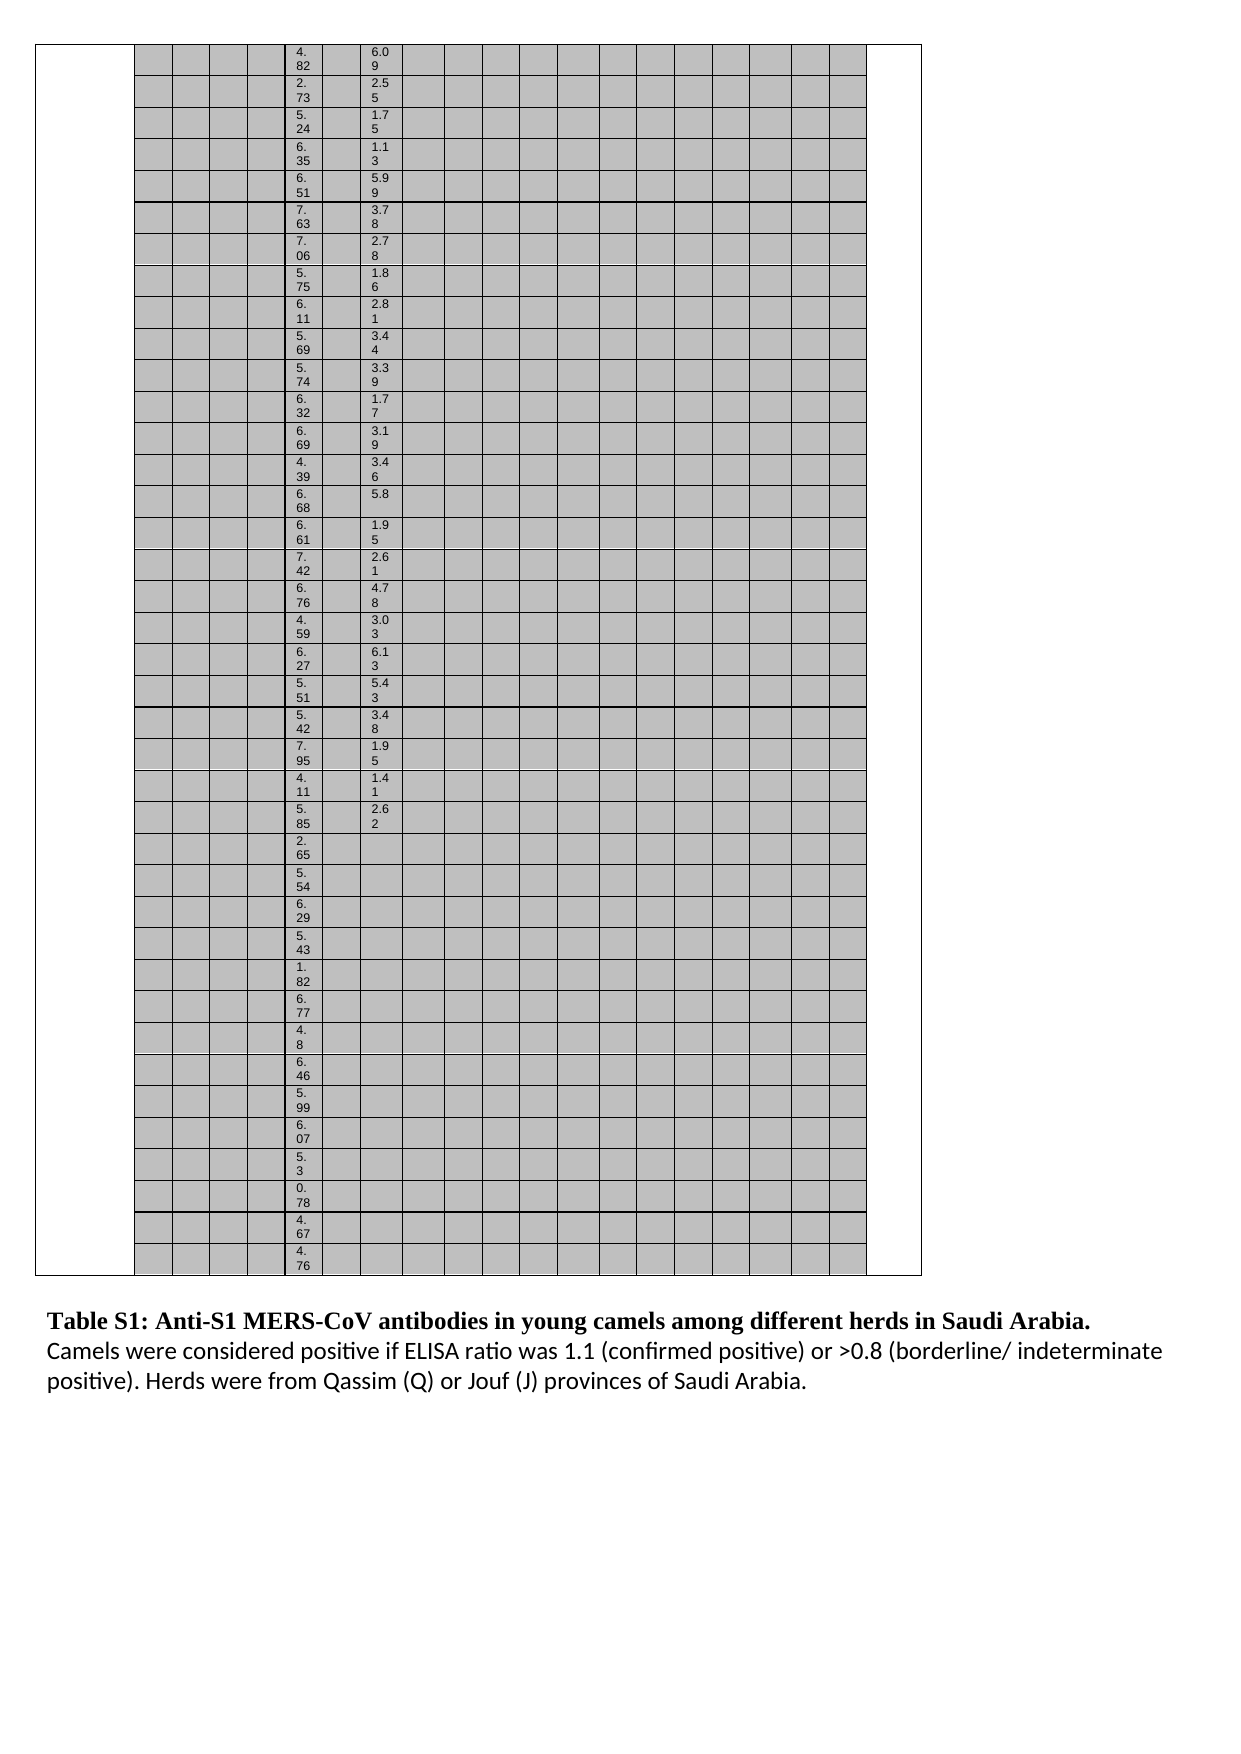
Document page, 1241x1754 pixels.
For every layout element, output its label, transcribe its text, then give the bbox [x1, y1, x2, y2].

table_cell [750, 991, 791, 1022]
table_cell [520, 234, 557, 264]
table_cell [210, 613, 247, 643]
table_cell [483, 1023, 519, 1053]
table_cell [403, 360, 444, 391]
table_cell [713, 676, 749, 706]
table_cell [520, 1213, 557, 1243]
table_cell [558, 266, 599, 296]
table_cell [558, 234, 599, 264]
table_cell [558, 203, 599, 233]
table_cell [483, 76, 519, 107]
table_cell [323, 1086, 360, 1117]
table_cell [210, 1181, 247, 1211]
table_cell [830, 897, 866, 927]
table_cell 1.95 [361, 518, 402, 548]
table_cell [135, 1244, 172, 1274]
table_cell [361, 897, 402, 927]
table_cell [403, 392, 444, 422]
table_cell [830, 392, 866, 422]
table_cell [248, 171, 284, 201]
table_cell [637, 171, 674, 201]
table_cell [248, 802, 284, 833]
table_cell 1.95 [361, 739, 402, 769]
table_cell [600, 708, 636, 738]
table_cell [558, 928, 599, 959]
table_cell [520, 1055, 557, 1085]
table_cell [558, 1086, 599, 1117]
table_cell [210, 676, 247, 706]
table_cell [403, 1055, 444, 1085]
table_cell [830, 613, 866, 643]
table_cell [483, 108, 519, 138]
table_cell [135, 1023, 172, 1053]
table_cell [675, 991, 712, 1022]
table_cell [792, 613, 829, 643]
table_cell [600, 297, 636, 328]
table_cell 4.39 [286, 455, 322, 485]
table_cell [210, 739, 247, 769]
table_cell [361, 865, 402, 896]
table_cell [403, 423, 444, 454]
table_cell [792, 1023, 829, 1053]
table_cell [323, 1023, 360, 1053]
table_cell 3.78 [361, 203, 402, 233]
table_cell 6.77 [286, 991, 322, 1022]
table_cell [713, 802, 749, 833]
table_cell [483, 329, 519, 359]
table_cell [445, 234, 482, 264]
table_cell [637, 960, 674, 990]
table_cell [135, 203, 172, 233]
table_cell [558, 1213, 599, 1243]
table_cell [135, 392, 172, 422]
table_cell [675, 234, 712, 264]
table_cell [520, 613, 557, 643]
table_cell [675, 771, 712, 801]
table_cell [483, 423, 519, 454]
table_cell [520, 423, 557, 454]
table_cell [520, 45, 557, 75]
table_cell [135, 486, 172, 517]
table_cell [520, 928, 557, 959]
table_cell 7.95 [286, 739, 322, 769]
table_cell [713, 392, 749, 422]
table_cell [830, 1181, 866, 1211]
table_cell [830, 771, 866, 801]
table_cell [792, 266, 829, 296]
table_cell 6.11 [286, 297, 322, 328]
table_cell [830, 76, 866, 107]
table_cell [483, 1118, 519, 1148]
table_cell [830, 1244, 866, 1274]
table_cell [210, 234, 247, 264]
table_cell [520, 1118, 557, 1148]
table_cell [173, 644, 209, 675]
table_cell [830, 45, 866, 75]
table_cell [830, 518, 866, 548]
table_cell [173, 518, 209, 548]
table_cell 5.75 [286, 266, 322, 296]
table_cell [403, 455, 444, 485]
table_cell [210, 266, 247, 296]
table_cell [830, 234, 866, 264]
table_cell 6.51 [286, 171, 322, 201]
table_cell [361, 1023, 402, 1053]
table_cell 5.85 [286, 802, 322, 833]
table_cell [675, 550, 712, 580]
table_cell [600, 1181, 636, 1211]
table_cell [830, 1118, 866, 1148]
table_cell [248, 76, 284, 107]
table_cell [135, 676, 172, 706]
table_cell [558, 45, 599, 75]
table_cell [558, 486, 599, 517]
table_cell [445, 991, 482, 1022]
table_cell [675, 1055, 712, 1085]
table_cell [792, 392, 829, 422]
table_cell [713, 266, 749, 296]
table_cell [173, 550, 209, 580]
table_cell [403, 266, 444, 296]
table_cell [600, 550, 636, 580]
table_cell [210, 139, 247, 170]
table_cell [403, 897, 444, 927]
table_cell [403, 329, 444, 359]
table_cell [558, 455, 599, 485]
table_cell [600, 644, 636, 675]
table_cell [600, 329, 636, 359]
table_cell [830, 739, 866, 769]
table_cell [713, 455, 749, 485]
table_cell [558, 108, 599, 138]
table_cell [675, 76, 712, 107]
table_cell [600, 613, 636, 643]
table_cell 6.61 [286, 518, 322, 548]
table_cell [210, 1023, 247, 1053]
table_cell [135, 897, 172, 927]
table_cell [558, 739, 599, 769]
table_cell [323, 1213, 360, 1243]
table_cell [248, 1023, 284, 1053]
table_cell [173, 423, 209, 454]
table_cell [792, 581, 829, 612]
table_cell [135, 1086, 172, 1117]
table_cell [173, 297, 209, 328]
table_cell [750, 802, 791, 833]
table_cell [483, 834, 519, 864]
table_cell [323, 45, 360, 75]
table_cell [445, 771, 482, 801]
table_cell [750, 266, 791, 296]
table_cell [483, 1086, 519, 1117]
table_cell [403, 581, 444, 612]
table_cell [135, 297, 172, 328]
table_cell [445, 1149, 482, 1180]
table_cell [637, 360, 674, 391]
table_cell [750, 360, 791, 391]
table_cell [792, 423, 829, 454]
table_cell [637, 423, 674, 454]
table_cell [750, 234, 791, 264]
table_cell [445, 644, 482, 675]
table_cell [248, 455, 284, 485]
table_cell [713, 486, 749, 517]
table_cell [248, 266, 284, 296]
table_cell [713, 1244, 749, 1274]
table_cell [248, 960, 284, 990]
table_cell 6.76 [286, 581, 322, 612]
table_cell [173, 234, 209, 264]
table_cell [750, 139, 791, 170]
table_cell 3.44 [361, 329, 402, 359]
table_cell [403, 1244, 444, 1274]
table_cell [713, 234, 749, 264]
table_cell [483, 676, 519, 706]
table_cell [675, 518, 712, 548]
table_cell [445, 581, 482, 612]
table_cell [792, 1181, 829, 1211]
table_cell [210, 897, 247, 927]
table_cell [750, 834, 791, 864]
table_cell [323, 581, 360, 612]
table_cell [403, 550, 444, 580]
table_cell 1.75 [361, 108, 402, 138]
table_cell [713, 991, 749, 1022]
table_cell [445, 139, 482, 170]
table_cell [173, 329, 209, 359]
table_cell [600, 865, 636, 896]
table_cell [830, 1055, 866, 1085]
table_cell [403, 297, 444, 328]
table_cell [637, 1213, 674, 1243]
table_cell [210, 1213, 247, 1243]
table_cell [713, 739, 749, 769]
table_cell [637, 1086, 674, 1117]
table_cell [210, 991, 247, 1022]
table_cell 7.06 [286, 234, 322, 264]
table_cell [600, 1086, 636, 1117]
table_cell [600, 1149, 636, 1180]
table_cell 6.46 [286, 1055, 322, 1085]
table_cell 3.48 [361, 708, 402, 738]
table_cell [403, 203, 444, 233]
table_cell [830, 297, 866, 328]
table_cell [135, 455, 172, 485]
table_cell 3.39 [361, 360, 402, 391]
table_cell [750, 203, 791, 233]
table_cell [445, 1086, 482, 1117]
table_cell [792, 139, 829, 170]
table_cell [792, 329, 829, 359]
table_cell [600, 771, 636, 801]
table_cell [792, 1149, 829, 1180]
table_cell [750, 455, 791, 485]
table_cell [750, 581, 791, 612]
table_cell [750, 960, 791, 990]
table_cell [713, 423, 749, 454]
table_cell [750, 329, 791, 359]
table_cell [403, 708, 444, 738]
table_cell [520, 676, 557, 706]
table_cell [830, 266, 866, 296]
table_cell [403, 1149, 444, 1180]
table_cell [830, 360, 866, 391]
table_cell [173, 392, 209, 422]
table_cell [637, 234, 674, 264]
table_cell [637, 1023, 674, 1053]
table_cell 5.99 [361, 171, 402, 201]
table_cell [483, 1244, 519, 1274]
table_cell [713, 329, 749, 359]
table_cell 6.13 [361, 644, 402, 675]
table_cell [750, 865, 791, 896]
table_cell [323, 171, 360, 201]
table_cell [323, 297, 360, 328]
table_cell [675, 45, 712, 75]
table_cell [637, 613, 674, 643]
table_cell 6.29 [286, 897, 322, 927]
table_cell [558, 76, 599, 107]
table_cell [173, 676, 209, 706]
table_cell [637, 45, 674, 75]
table_cell [248, 297, 284, 328]
table_cell [361, 1055, 402, 1085]
table_cell [173, 1086, 209, 1117]
table_cell [713, 865, 749, 896]
table_cell [713, 139, 749, 170]
table_cell 4.76 [286, 1244, 322, 1274]
table_cell [483, 297, 519, 328]
table_cell [361, 1149, 402, 1180]
table_cell [248, 676, 284, 706]
table_cell 3.03 [361, 613, 402, 643]
table_cell [483, 234, 519, 264]
table_cell [558, 360, 599, 391]
table_cell [135, 960, 172, 990]
table_cell [483, 897, 519, 927]
table_cell [403, 1086, 444, 1117]
table_cell [675, 834, 712, 864]
table_cell [520, 297, 557, 328]
table_cell 5.51 [286, 676, 322, 706]
table_cell [675, 360, 712, 391]
table_cell 4.82 [286, 45, 322, 75]
table_cell [520, 865, 557, 896]
table_cell [558, 897, 599, 927]
table_cell 5.74 [286, 360, 322, 391]
table_cell [675, 1181, 712, 1211]
table_cell [792, 991, 829, 1022]
table_cell [135, 550, 172, 580]
table_cell [445, 45, 482, 75]
table_cell [520, 739, 557, 769]
table_cell [483, 928, 519, 959]
table_cell [173, 991, 209, 1022]
table_cell [323, 991, 360, 1022]
table_cell [323, 708, 360, 738]
table_cell [248, 518, 284, 548]
table_cell [675, 960, 712, 990]
table_cell [675, 1118, 712, 1148]
table_cell [675, 897, 712, 927]
table_cell [830, 1213, 866, 1243]
table_cell [135, 45, 172, 75]
table_cell [323, 1149, 360, 1180]
table_cell [600, 171, 636, 201]
table_cell [830, 676, 866, 706]
table_cell [520, 455, 557, 485]
table_cell [750, 1086, 791, 1117]
table_cell [361, 928, 402, 959]
table_cell [210, 329, 247, 359]
table_cell [830, 834, 866, 864]
table_cell [403, 234, 444, 264]
table_cell [713, 203, 749, 233]
table_cell [173, 1118, 209, 1148]
table_cell [445, 708, 482, 738]
table_cell [135, 834, 172, 864]
table_cell [135, 423, 172, 454]
table_cell [675, 108, 712, 138]
table_cell 2.55 [361, 76, 402, 107]
table_cell [637, 392, 674, 422]
table_cell [135, 928, 172, 959]
table_cell [173, 486, 209, 517]
table_cell [637, 486, 674, 517]
table_cell [637, 771, 674, 801]
table_cell [248, 1149, 284, 1180]
table_cell [600, 76, 636, 107]
table_cell [558, 518, 599, 548]
table_cell [558, 1118, 599, 1148]
table_cell [520, 76, 557, 107]
table_cell [600, 360, 636, 391]
table_cell [600, 108, 636, 138]
table_cell [323, 1181, 360, 1211]
table_cell [750, 108, 791, 138]
table_cell [323, 676, 360, 706]
table_cell [173, 1181, 209, 1211]
table_cell [750, 928, 791, 959]
table_cell [675, 708, 712, 738]
table_cell [520, 897, 557, 927]
table_cell [210, 360, 247, 391]
table_cell [792, 1213, 829, 1243]
table_cell 5.42 [286, 708, 322, 738]
table_cell [483, 581, 519, 612]
table_cell [403, 76, 444, 107]
table_cell [558, 676, 599, 706]
table_cell [637, 644, 674, 675]
table_cell [675, 1023, 712, 1053]
table_cell 3.46 [361, 455, 402, 485]
table_cell [135, 644, 172, 675]
table_cell [792, 739, 829, 769]
table_cell [750, 423, 791, 454]
table_cell [558, 392, 599, 422]
table_cell [600, 203, 636, 233]
table_cell [600, 802, 636, 833]
table_cell 5.8 [361, 486, 402, 517]
table_cell [361, 1118, 402, 1148]
table_cell [792, 108, 829, 138]
table_cell 5.43 [286, 928, 322, 959]
table_cell [403, 834, 444, 864]
table_cell [713, 1181, 749, 1211]
table_cell [483, 1213, 519, 1243]
table_cell [830, 928, 866, 959]
table_cell 5.3 [286, 1149, 322, 1180]
table_cell [520, 834, 557, 864]
table_cell [483, 203, 519, 233]
table_cell [637, 928, 674, 959]
table_cell [750, 1244, 791, 1274]
table_cell [600, 486, 636, 517]
table_cell [637, 329, 674, 359]
table_cell [600, 423, 636, 454]
table_cell [792, 644, 829, 675]
table_cell [483, 486, 519, 517]
table_cell [792, 171, 829, 201]
table_cell [483, 171, 519, 201]
table_cell [210, 771, 247, 801]
table_cell [558, 550, 599, 580]
table_cell [558, 960, 599, 990]
table_cell [520, 771, 557, 801]
table_cell [173, 865, 209, 896]
table_cell [445, 550, 482, 580]
table_cell [830, 171, 866, 201]
table_cell [445, 171, 482, 201]
table_cell [445, 676, 482, 706]
table_cell [675, 1086, 712, 1117]
table_cell [637, 550, 674, 580]
table_cell [520, 802, 557, 833]
table_cell [135, 329, 172, 359]
table_cell [520, 108, 557, 138]
table_cell [675, 928, 712, 959]
table_cell [830, 644, 866, 675]
table_cell [323, 203, 360, 233]
table_cell [403, 802, 444, 833]
table_cell [445, 865, 482, 896]
table_cell 4.78 [361, 581, 402, 612]
table_cell [248, 203, 284, 233]
table_cell [445, 455, 482, 485]
table_cell [713, 518, 749, 548]
table_cell [830, 1149, 866, 1180]
table_cell [248, 360, 284, 391]
table_cell [173, 266, 209, 296]
table_cell [792, 234, 829, 264]
table_cell 4.59 [286, 613, 322, 643]
table_cell [323, 329, 360, 359]
table_cell [445, 518, 482, 548]
table_cell [520, 1086, 557, 1117]
table_cell [483, 613, 519, 643]
table_cell 6.69 [286, 423, 322, 454]
table_cell [600, 266, 636, 296]
table_cell [713, 76, 749, 107]
table_cell [483, 266, 519, 296]
table_cell [210, 108, 247, 138]
table_cell [637, 991, 674, 1022]
table_cell [403, 739, 444, 769]
table_cell [558, 329, 599, 359]
table_cell [637, 297, 674, 328]
table_cell [323, 613, 360, 643]
table_cell 0.78 [286, 1181, 322, 1211]
table_cell [520, 1181, 557, 1211]
table_cell [792, 676, 829, 706]
table_cell [713, 1086, 749, 1117]
table_cell [248, 581, 284, 612]
table_cell [210, 455, 247, 485]
table_cell 5.43 [361, 676, 402, 706]
table_cell [520, 1244, 557, 1274]
table_cell [445, 392, 482, 422]
table_cell [713, 771, 749, 801]
table_cell [713, 171, 749, 201]
table_cell [135, 581, 172, 612]
table_cell [483, 865, 519, 896]
table_cell [637, 139, 674, 170]
table_cell 3.19 [361, 423, 402, 454]
table_cell [210, 834, 247, 864]
table_cell [323, 518, 360, 548]
table_cell [637, 266, 674, 296]
table_cell 5.99 [286, 1086, 322, 1117]
table_cell [248, 45, 284, 75]
table_cell [323, 392, 360, 422]
table_cell [675, 865, 712, 896]
table_cell [248, 234, 284, 264]
table_cell [520, 550, 557, 580]
table_cell [750, 1213, 791, 1243]
table_cell [483, 45, 519, 75]
table_cell [210, 203, 247, 233]
table_cell [135, 1181, 172, 1211]
table_cell [248, 1244, 284, 1274]
table_cell [323, 834, 360, 864]
table_cell [173, 834, 209, 864]
table_cell [248, 329, 284, 359]
table_cell [830, 991, 866, 1022]
table_cell 6.68 [286, 486, 322, 517]
table_cell [323, 139, 360, 170]
table_cell [361, 1244, 402, 1274]
table_cell [445, 203, 482, 233]
table_cell 5.69 [286, 329, 322, 359]
table_cell [403, 45, 444, 75]
table_cell [445, 76, 482, 107]
table_cell [135, 360, 172, 391]
table_cell [675, 581, 712, 612]
table_cell [558, 1149, 599, 1180]
table_cell [713, 45, 749, 75]
table_cell [830, 203, 866, 233]
table_cell [173, 1149, 209, 1180]
table_cell [445, 960, 482, 990]
table_cell [675, 486, 712, 517]
table_cell 4.11 [286, 771, 322, 801]
table_cell 1.77 [361, 392, 402, 422]
table_cell [558, 171, 599, 201]
table_cell [558, 1244, 599, 1274]
table_cell [792, 360, 829, 391]
table_cell [173, 708, 209, 738]
table_cell [445, 1055, 482, 1085]
table_cell [403, 960, 444, 990]
table_cell [483, 739, 519, 769]
table_cell [600, 834, 636, 864]
table_cell [403, 928, 444, 959]
table_cell 6.27 [286, 644, 322, 675]
table_cell [173, 897, 209, 927]
table_cell [830, 1023, 866, 1053]
table_cell [558, 834, 599, 864]
table_cell [135, 1149, 172, 1180]
table_cell [558, 1055, 599, 1085]
table_cell [135, 1055, 172, 1085]
table_cell [675, 644, 712, 675]
table_cell [520, 1023, 557, 1053]
table_cell 4.67 [286, 1213, 322, 1243]
table_cell [248, 1055, 284, 1085]
table_cell [403, 991, 444, 1022]
table_cell [248, 392, 284, 422]
table_cell [361, 834, 402, 864]
table_cell [600, 518, 636, 548]
table_cell [713, 644, 749, 675]
table_cell [750, 1149, 791, 1180]
table_cell [830, 486, 866, 517]
table_cell [520, 1149, 557, 1180]
table_cell [750, 550, 791, 580]
table_cell [558, 423, 599, 454]
table_cell [173, 1055, 209, 1085]
table_cell [323, 550, 360, 580]
table_cell [135, 171, 172, 201]
table_cell 5.24 [286, 108, 322, 138]
table_cell [248, 139, 284, 170]
table_cell [792, 1055, 829, 1085]
table_cell [135, 76, 172, 107]
table_cell [173, 455, 209, 485]
table_cell [520, 991, 557, 1022]
table_cell [750, 171, 791, 201]
table_cell [210, 171, 247, 201]
table_cell [323, 928, 360, 959]
table_cell [248, 1118, 284, 1148]
table_cell 6.09 [361, 45, 402, 75]
table_cell [750, 45, 791, 75]
table_cell [830, 581, 866, 612]
table_cell [637, 708, 674, 738]
table_cell [637, 1118, 674, 1148]
table_cell [750, 392, 791, 422]
table_cell [520, 139, 557, 170]
table_cell [445, 1118, 482, 1148]
table_cell [750, 1023, 791, 1053]
table_cell [135, 771, 172, 801]
table_cell [600, 1118, 636, 1148]
table_cell [323, 960, 360, 990]
table_cell [323, 1118, 360, 1148]
table_cell [675, 1213, 712, 1243]
table_cell [248, 865, 284, 896]
table_cell [403, 1213, 444, 1243]
table_cell [445, 613, 482, 643]
table_cell [637, 581, 674, 612]
table_cell [248, 739, 284, 769]
table_cell [483, 360, 519, 391]
table_cell [210, 486, 247, 517]
table_cell [558, 865, 599, 896]
table_cell [483, 1055, 519, 1085]
table_cell [483, 550, 519, 580]
table_cell [713, 550, 749, 580]
table_cell [558, 644, 599, 675]
table_cell 2.73 [286, 76, 322, 107]
table_cell [323, 108, 360, 138]
table_cell [713, 960, 749, 990]
table_cell [600, 1055, 636, 1085]
table_cell [600, 960, 636, 990]
table_cell [830, 960, 866, 990]
table_cell [173, 1213, 209, 1243]
table_cell [520, 644, 557, 675]
table_cell 2.62 [361, 802, 402, 833]
table_cell [830, 802, 866, 833]
table_cell [483, 455, 519, 485]
table_cell [135, 708, 172, 738]
table_cell [558, 581, 599, 612]
table_cell [173, 139, 209, 170]
table_cell [750, 297, 791, 328]
table_cell [135, 991, 172, 1022]
table_cell [403, 865, 444, 896]
table_cell [323, 1055, 360, 1085]
table_cell [483, 802, 519, 833]
table_cell [600, 1244, 636, 1274]
table_cell [445, 486, 482, 517]
table_cell [713, 613, 749, 643]
table_cell [830, 1086, 866, 1117]
table_cell [210, 708, 247, 738]
table_cell [713, 708, 749, 738]
table_cell [750, 518, 791, 548]
table_cell [520, 960, 557, 990]
table_cell [675, 802, 712, 833]
table_cell [637, 518, 674, 548]
table_cell [637, 897, 674, 927]
table_cell [210, 865, 247, 896]
table_cell [173, 203, 209, 233]
table_cell 2.78 [361, 234, 402, 264]
table_cell [792, 897, 829, 927]
table_cell [637, 1181, 674, 1211]
table_cell [713, 360, 749, 391]
table_cell 7.42 [286, 550, 322, 580]
table_cell [361, 1086, 402, 1117]
table_cell [713, 897, 749, 927]
table_cell [483, 1181, 519, 1211]
table_cell [403, 139, 444, 170]
table_cell [445, 802, 482, 833]
table_cell [792, 518, 829, 548]
table_cell [323, 897, 360, 927]
table_cell [173, 581, 209, 612]
table_cell [483, 644, 519, 675]
table_cell [173, 613, 209, 643]
table_cell [830, 108, 866, 138]
table_cell [675, 139, 712, 170]
table_cell [210, 1118, 247, 1148]
table_cell [445, 266, 482, 296]
table_cell [637, 108, 674, 138]
table_cell [600, 234, 636, 264]
table_cell [403, 171, 444, 201]
table_cell 2.65 [286, 834, 322, 864]
table_cell [750, 1118, 791, 1148]
table_cell [637, 802, 674, 833]
table_cell [675, 676, 712, 706]
table_cell [675, 1149, 712, 1180]
table_cell [403, 1023, 444, 1053]
table_cell [792, 708, 829, 738]
table_cell [173, 739, 209, 769]
table_cell [445, 1213, 482, 1243]
table_cell [713, 108, 749, 138]
table_cell [483, 771, 519, 801]
table_cell [792, 1086, 829, 1117]
table_cell [248, 108, 284, 138]
table_cell [210, 928, 247, 959]
table_cell [403, 1118, 444, 1148]
table_cell [675, 613, 712, 643]
table_cell [792, 486, 829, 517]
table_cell [323, 644, 360, 675]
table_cell [135, 266, 172, 296]
table_cell [323, 423, 360, 454]
table_cell [135, 613, 172, 643]
table_cell [210, 423, 247, 454]
table_cell 2.61 [361, 550, 402, 580]
table_cell [750, 613, 791, 643]
table_cell [520, 360, 557, 391]
table_cell [361, 1213, 402, 1243]
table_cell [558, 1181, 599, 1211]
table_cell [445, 1023, 482, 1053]
table_cell [600, 1213, 636, 1243]
table_cell [830, 455, 866, 485]
table_cell [558, 802, 599, 833]
table_cell [135, 108, 172, 138]
table_cell [483, 708, 519, 738]
table_cell [713, 1118, 749, 1148]
table_cell [248, 897, 284, 927]
table_cell [750, 76, 791, 107]
table_cell [792, 297, 829, 328]
table_cell [558, 297, 599, 328]
table_cell 2.81 [361, 297, 402, 328]
table_cell [173, 771, 209, 801]
table_cell [520, 171, 557, 201]
table_cell [750, 897, 791, 927]
table_cell [445, 1244, 482, 1274]
table_cell [558, 1023, 599, 1053]
table_cell [600, 455, 636, 485]
table_cell [675, 739, 712, 769]
table_cell [520, 392, 557, 422]
table_cell [445, 423, 482, 454]
table_cell 1.86 [361, 266, 402, 296]
table_cell [323, 865, 360, 896]
table_cell [323, 1244, 360, 1274]
table_cell [173, 960, 209, 990]
table_cell [558, 139, 599, 170]
table_cell [173, 802, 209, 833]
table_cell [637, 834, 674, 864]
table_cell [483, 139, 519, 170]
table_cell [210, 550, 247, 580]
table_cell [637, 1149, 674, 1180]
table_cell [210, 1149, 247, 1180]
table_cell [135, 139, 172, 170]
table_cell [558, 771, 599, 801]
table_cell [558, 613, 599, 643]
table_cell [445, 360, 482, 391]
table_cell [830, 550, 866, 580]
table_cell [792, 45, 829, 75]
table_cell [558, 708, 599, 738]
table_cell [248, 550, 284, 580]
table_cell [637, 203, 674, 233]
table_cell 5.54 [286, 865, 322, 896]
table_cell [675, 203, 712, 233]
table_cell [750, 739, 791, 769]
table_cell [637, 739, 674, 769]
table_cell [792, 834, 829, 864]
table_cell [600, 1023, 636, 1053]
table_cell [173, 76, 209, 107]
table_cell [248, 834, 284, 864]
table_cell [210, 960, 247, 990]
table_cell [600, 581, 636, 612]
table_cell [713, 834, 749, 864]
table_cell [173, 1244, 209, 1274]
table_cell [792, 550, 829, 580]
table_cell [637, 865, 674, 896]
table_cell [792, 771, 829, 801]
table_cell [135, 865, 172, 896]
table_cell [830, 865, 866, 896]
table_cell [520, 266, 557, 296]
table_cell [637, 1055, 674, 1085]
table_cell [750, 708, 791, 738]
table_cell [600, 897, 636, 927]
table_cell [248, 613, 284, 643]
text Table S1: Anti-S1 MERS-CoV antibodies in young camels among different herds in Saudi Arabia. Camels were considered positive if ELISA ratio was 1.1 (confirmed positive) or >0.8 (borderline/ indeterminate positive). Herds were from Qassim (Q) or Jouf (J) provinces of Saudi Arabia. [47, 1306, 1214, 1396]
table_cell [713, 1055, 749, 1085]
table_cell [637, 1244, 674, 1274]
table_cell [483, 991, 519, 1022]
table_cell [135, 518, 172, 548]
table_cell [792, 455, 829, 485]
table_cell 6.32 [286, 392, 322, 422]
table_cell [713, 1213, 749, 1243]
table_cell [483, 1149, 519, 1180]
table_cell [173, 1023, 209, 1053]
table_cell [403, 644, 444, 675]
table_cell [483, 392, 519, 422]
table_cell [520, 329, 557, 359]
table_cell 7.63 [286, 203, 322, 233]
table_cell [403, 771, 444, 801]
table_cell [210, 644, 247, 675]
table_cell [173, 360, 209, 391]
table_cell [403, 486, 444, 517]
table_cell [750, 676, 791, 706]
table_cell [445, 297, 482, 328]
table_cell [713, 581, 749, 612]
table_cell 6.35 [286, 139, 322, 170]
table_cell [323, 739, 360, 769]
table_cell [445, 928, 482, 959]
table_cell [323, 771, 360, 801]
table_cell [713, 1023, 749, 1053]
table_cell [637, 455, 674, 485]
table_cell [135, 802, 172, 833]
table_cell [830, 139, 866, 170]
table_cell 1.13 [361, 139, 402, 170]
table_cell [750, 771, 791, 801]
table_cell [520, 486, 557, 517]
table_cell [750, 486, 791, 517]
table_cell [483, 960, 519, 990]
table_cell [135, 234, 172, 264]
table_cell [750, 1055, 791, 1085]
table_cell [248, 771, 284, 801]
table_cell [675, 423, 712, 454]
table_cell [830, 708, 866, 738]
table_cell [445, 834, 482, 864]
table_cell [173, 928, 209, 959]
table_cell [713, 928, 749, 959]
table_cell [675, 1244, 712, 1274]
table_cell [173, 171, 209, 201]
table_cell [445, 739, 482, 769]
table_cell 1.41 [361, 771, 402, 801]
table_cell [792, 802, 829, 833]
table_cell [248, 1181, 284, 1211]
table_cell [323, 486, 360, 517]
table_cell [210, 392, 247, 422]
table_cell [792, 203, 829, 233]
table_cell [483, 518, 519, 548]
table_cell [173, 108, 209, 138]
table_cell [445, 897, 482, 927]
table_cell [792, 960, 829, 990]
table_cell [135, 1213, 172, 1243]
table_cell [135, 1118, 172, 1148]
table_cell [403, 676, 444, 706]
table_cell [361, 1181, 402, 1211]
table_cell [173, 45, 209, 75]
table_cell [675, 171, 712, 201]
table_cell [520, 581, 557, 612]
table_cell [792, 76, 829, 107]
table_cell [520, 708, 557, 738]
table_cell [750, 644, 791, 675]
table_cell [210, 45, 247, 75]
table_cell [600, 45, 636, 75]
table_cell [520, 203, 557, 233]
table_cell [248, 644, 284, 675]
table_cell [792, 928, 829, 959]
table_cell [323, 360, 360, 391]
table_cell [210, 1055, 247, 1085]
table_cell [600, 676, 636, 706]
table_cell [637, 76, 674, 107]
table_cell [210, 297, 247, 328]
table_cell [210, 1086, 247, 1117]
table_cell [323, 266, 360, 296]
table_cell [248, 486, 284, 517]
table_cell [600, 928, 636, 959]
table_cell [637, 676, 674, 706]
table_cell [248, 991, 284, 1022]
table_cell [792, 1244, 829, 1274]
table_cell [558, 991, 599, 1022]
table_cell [248, 708, 284, 738]
table_cell [713, 297, 749, 328]
table_cell [445, 329, 482, 359]
table_cell [445, 108, 482, 138]
table_cell [403, 1181, 444, 1211]
table_cell [210, 581, 247, 612]
table_cell [600, 139, 636, 170]
table_cell [520, 518, 557, 548]
table_cell [361, 991, 402, 1022]
table_cell [210, 76, 247, 107]
table_cell [792, 865, 829, 896]
table_cell [600, 739, 636, 769]
table_cell [445, 1181, 482, 1211]
table_cell [830, 329, 866, 359]
table_cell [403, 613, 444, 643]
table_cell [675, 392, 712, 422]
table_cell [248, 1213, 284, 1243]
table_cell [323, 455, 360, 485]
table_cell [210, 1244, 247, 1274]
table_cell [210, 518, 247, 548]
table_cell [323, 802, 360, 833]
table_cell 1.82 [286, 960, 322, 990]
table_cell [675, 455, 712, 485]
table_cell [600, 991, 636, 1022]
table_cell [248, 928, 284, 959]
table_cell [675, 297, 712, 328]
table_cell [675, 266, 712, 296]
table_cell [675, 329, 712, 359]
table_cell [323, 234, 360, 264]
table_cell [600, 392, 636, 422]
table_cell [248, 423, 284, 454]
table_cell [248, 1086, 284, 1117]
table_cell [750, 1181, 791, 1211]
table_cell [323, 76, 360, 107]
table_cell [403, 108, 444, 138]
table_cell [210, 802, 247, 833]
table_cell [713, 1149, 749, 1180]
table_cell 6.07 [286, 1118, 322, 1148]
table_cell [792, 1118, 829, 1148]
table_cell [361, 960, 402, 990]
table_cell 4.8 [286, 1023, 322, 1053]
table_cell [135, 739, 172, 769]
table_cell [830, 423, 866, 454]
table_cell [403, 518, 444, 548]
